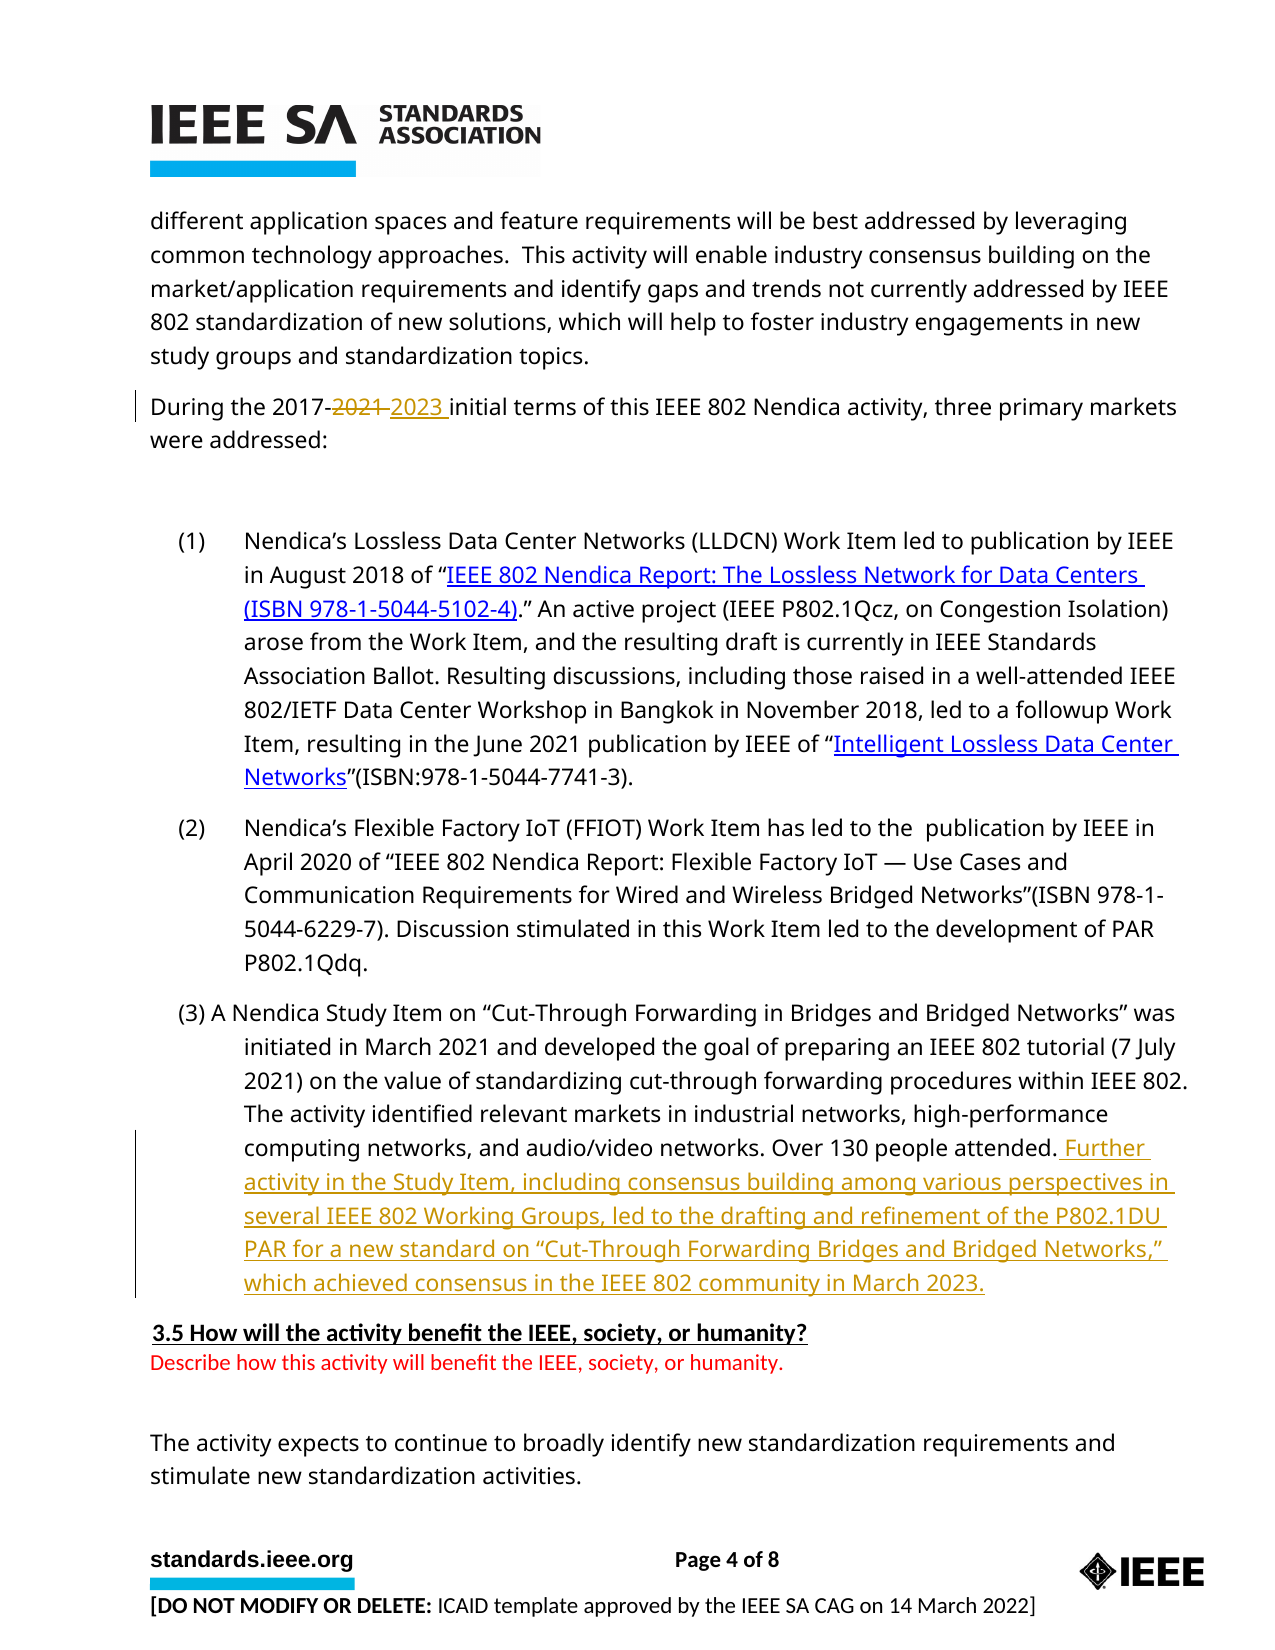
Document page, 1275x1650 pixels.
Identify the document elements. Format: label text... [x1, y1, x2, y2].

picture [1079, 1552, 1204, 1590]
list 3.5 How will the activity benefit the IEEE, society, or humanity? [152, 1317, 1200, 1348]
text Describe how this activity will benefit the IEEE, society, or humanity. [150, 1348, 1200, 1376]
text During the 2017-initial terms of this IEEE 802 Nendica activity, three primary markets were addressed: [150, 390, 1200, 455]
text The activity expects to continue to broadly identify new standardization requirements and stimulate new standardization activities. [150, 1426, 1200, 1491]
text (2) Nendica’s Flexible Factory IoT (FFIOT) Work Item has led to the publication by IEEE in April 2020 of “IEEE 802 Nendica Report: Flexible Factory IoT — Use Cases and Communication Requirements for Wired and Wireless Bridged Networks”(ISBN 978-1-5044-6229-7). Discussion stimulated in this Work Item led to the development of PAR P802.1Qdq. [178, 812, 1200, 978]
text (3) A Nendica Study Item on “Cut-Through Forwarding in Bridges and Bridged Networks” was initiated in March 2021 and developed the goal of preparing an IEEE 802 tutorial (7 July 2021) on the value of standardizing cut-through forwarding procedures within IEEE 802. The activity identified relevant markets in industrial networks, high-performance computing networks, and audio/video networks. Over 130 people attended. [178, 997, 1200, 1298]
text (1) Nendica’s Lossless Data Center Networks (LLDCN) Work Item led to publication by IEEE in August 2018 of “IEEE 802 Nendica Report: The Lossless Network for Data Centers (ISBN 978‐1‐5044‐5102‐4).” An active project (IEEE P802.1Qcz, on Congestion Isolation) arose from the Work Item, and the resulting draft is currently in IEEE Standards Association Ballot. Resulting discussions, including those raised in a well-attended IEEE 802/IETF Data Center Workshop in Bangkok in November 2018, led to a followup Work Item, resulting in the June 2021 publication by IEEE of “Intelligent Lossless Data Center Networks”(ISBN:978-1-5044-7741-3). [178, 525, 1200, 792]
picture [150, 105, 541, 177]
